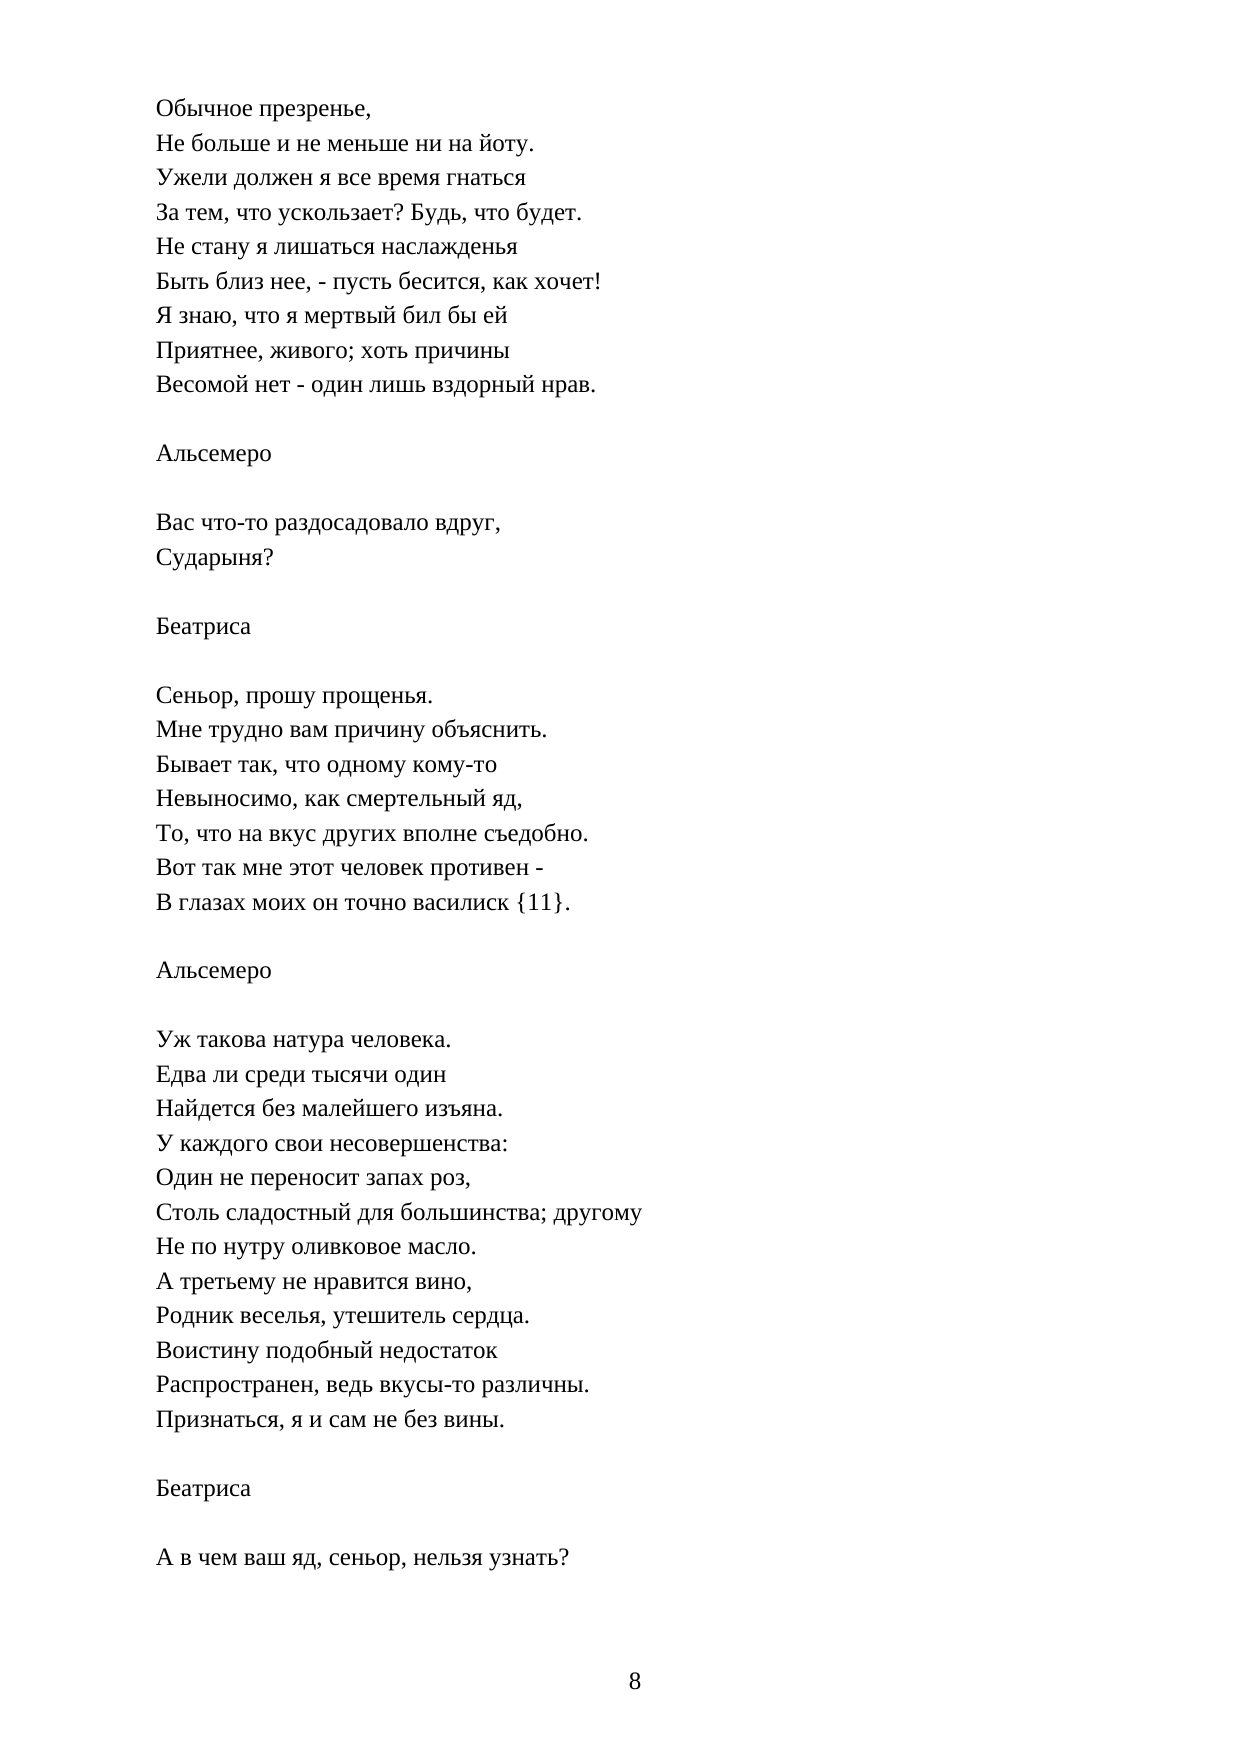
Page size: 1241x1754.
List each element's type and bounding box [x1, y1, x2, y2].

text [118, 59, 1152, 1605]
